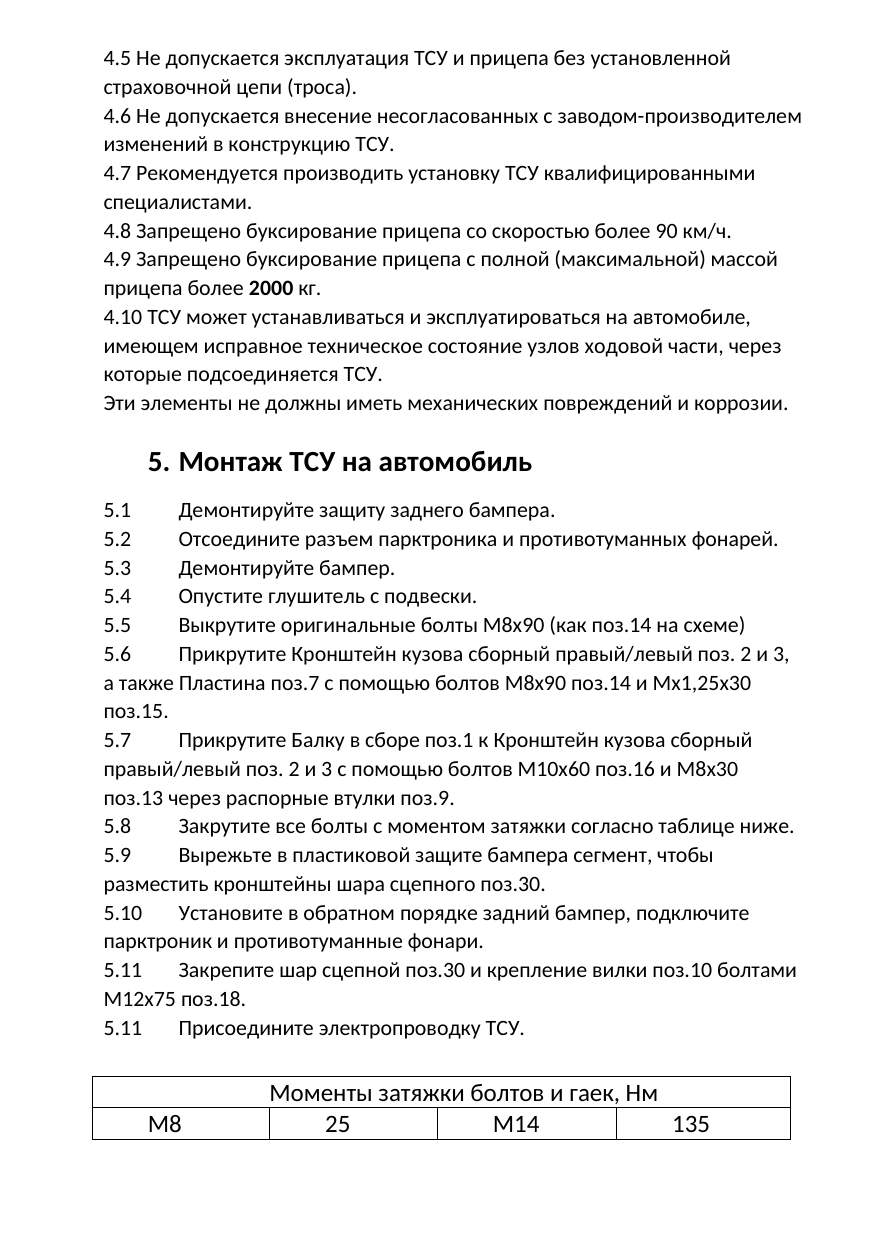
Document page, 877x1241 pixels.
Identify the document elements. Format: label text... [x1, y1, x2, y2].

text 5.2 Отсоедините разъем парктроника и противотуманных фонарей. [103, 525, 803, 552]
list 5.9 Вырежьте в пластиковой защите бампера сегмент, чтобы разместить кронштейны шара сцепного поз.30. [103, 841, 803, 897]
list 5.3 Демонтируйте бампер. [103, 554, 803, 581]
table_cell М8 [93, 1108, 269, 1139]
text 4.5 Не допускается эксплуатация ТСУ и прицепа без установленной страховочной цепи (троса). [103, 44, 803, 100]
list 5.5 Выкрутите оригинальные болты M8x90 (как поз.14 на схеме) [103, 611, 803, 638]
list 5.1 Демонтируйте защиту заднего бампера. [103, 496, 803, 523]
table_cell М14 [438, 1108, 616, 1139]
text 4.10 ТСУ может устанавливаться и эксплуатироваться на автомобиле, имеющем исправное техническое состояние узлов ходовой части, через которые подсоединяется ТСУ. [103, 303, 803, 387]
text 4.8 Запрещено буксирование прицепа со скоростью более 90 км/ч. [103, 217, 803, 243]
list Монтаж ТСУ на автомобиль [103, 443, 803, 479]
table_cell 135 [617, 1108, 790, 1139]
text 5.7 Прикрутите Балку в сборе поз.1 к Кронштейн кузова сборный правый/левый поз. 2 и 3 с помощью болтов М10х60 поз.16 и М8х30 поз.13 через распорные втулки поз.9. [103, 726, 803, 811]
list 5.4 Опустите глушитель с подвески. [103, 583, 803, 609]
list 5.11 Присоедините электропроводку ТСУ. [103, 1014, 803, 1041]
text 4.9 Запрещено буксирование прицепа с полной (максимальной) массой прицепа более 2000 кг. [103, 246, 803, 301]
text 4.6 Не допускается внесение несогласованных с заводом-производителем изменений в конструкцию ТСУ. [103, 102, 803, 157]
table_cell 25 [270, 1108, 437, 1139]
list 5.10 Установите в обратном порядке задний бампер, подключите парктроник и противотуманные фонари. [103, 899, 803, 954]
list 5.11 Закрепите шар сцепной поз.30 и крепление вилки поз.10 болтами М12х75 поз.18. [103, 956, 803, 1012]
text Эти элементы не должны иметь механических повреждений и коррозии. [103, 389, 803, 416]
table_header Моменты затяжки болтов и гаек, Нм [93, 1077, 790, 1107]
text 5.6 Прикрутите Кронштейн кузова сборный правый/левый поз. 2 и 3, а также Пластина поз.7 с помощью болтов М8х90 поз.14 и Мх1,25х30 поз.15. [103, 640, 803, 724]
text 4.7 Рекомендуется производить установку ТСУ квалифицированными специалистами. [103, 159, 803, 215]
list 5.8 Закрутите все болты с моментом затяжки согласно таблице ниже. [103, 813, 803, 839]
